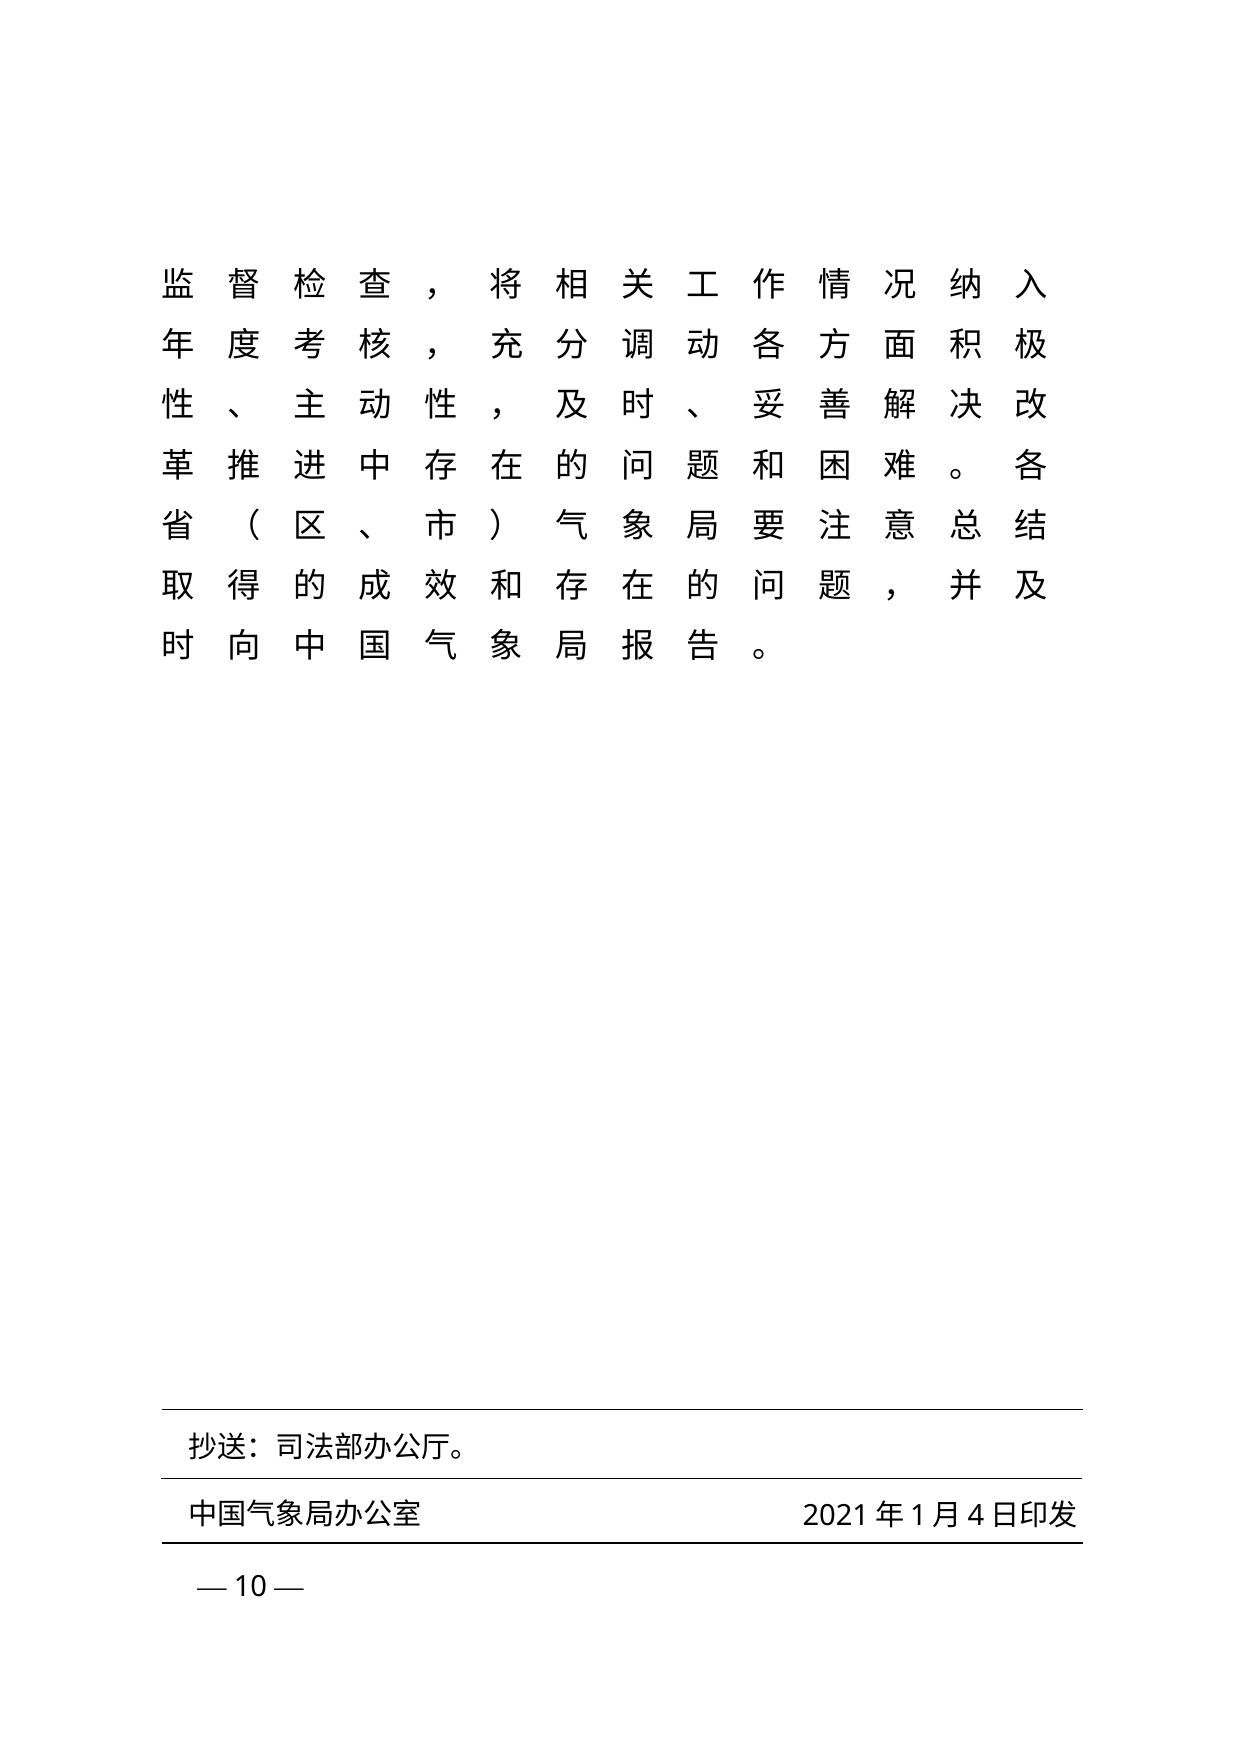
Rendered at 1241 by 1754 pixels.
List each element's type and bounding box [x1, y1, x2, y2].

text [162, 252, 1080, 673]
